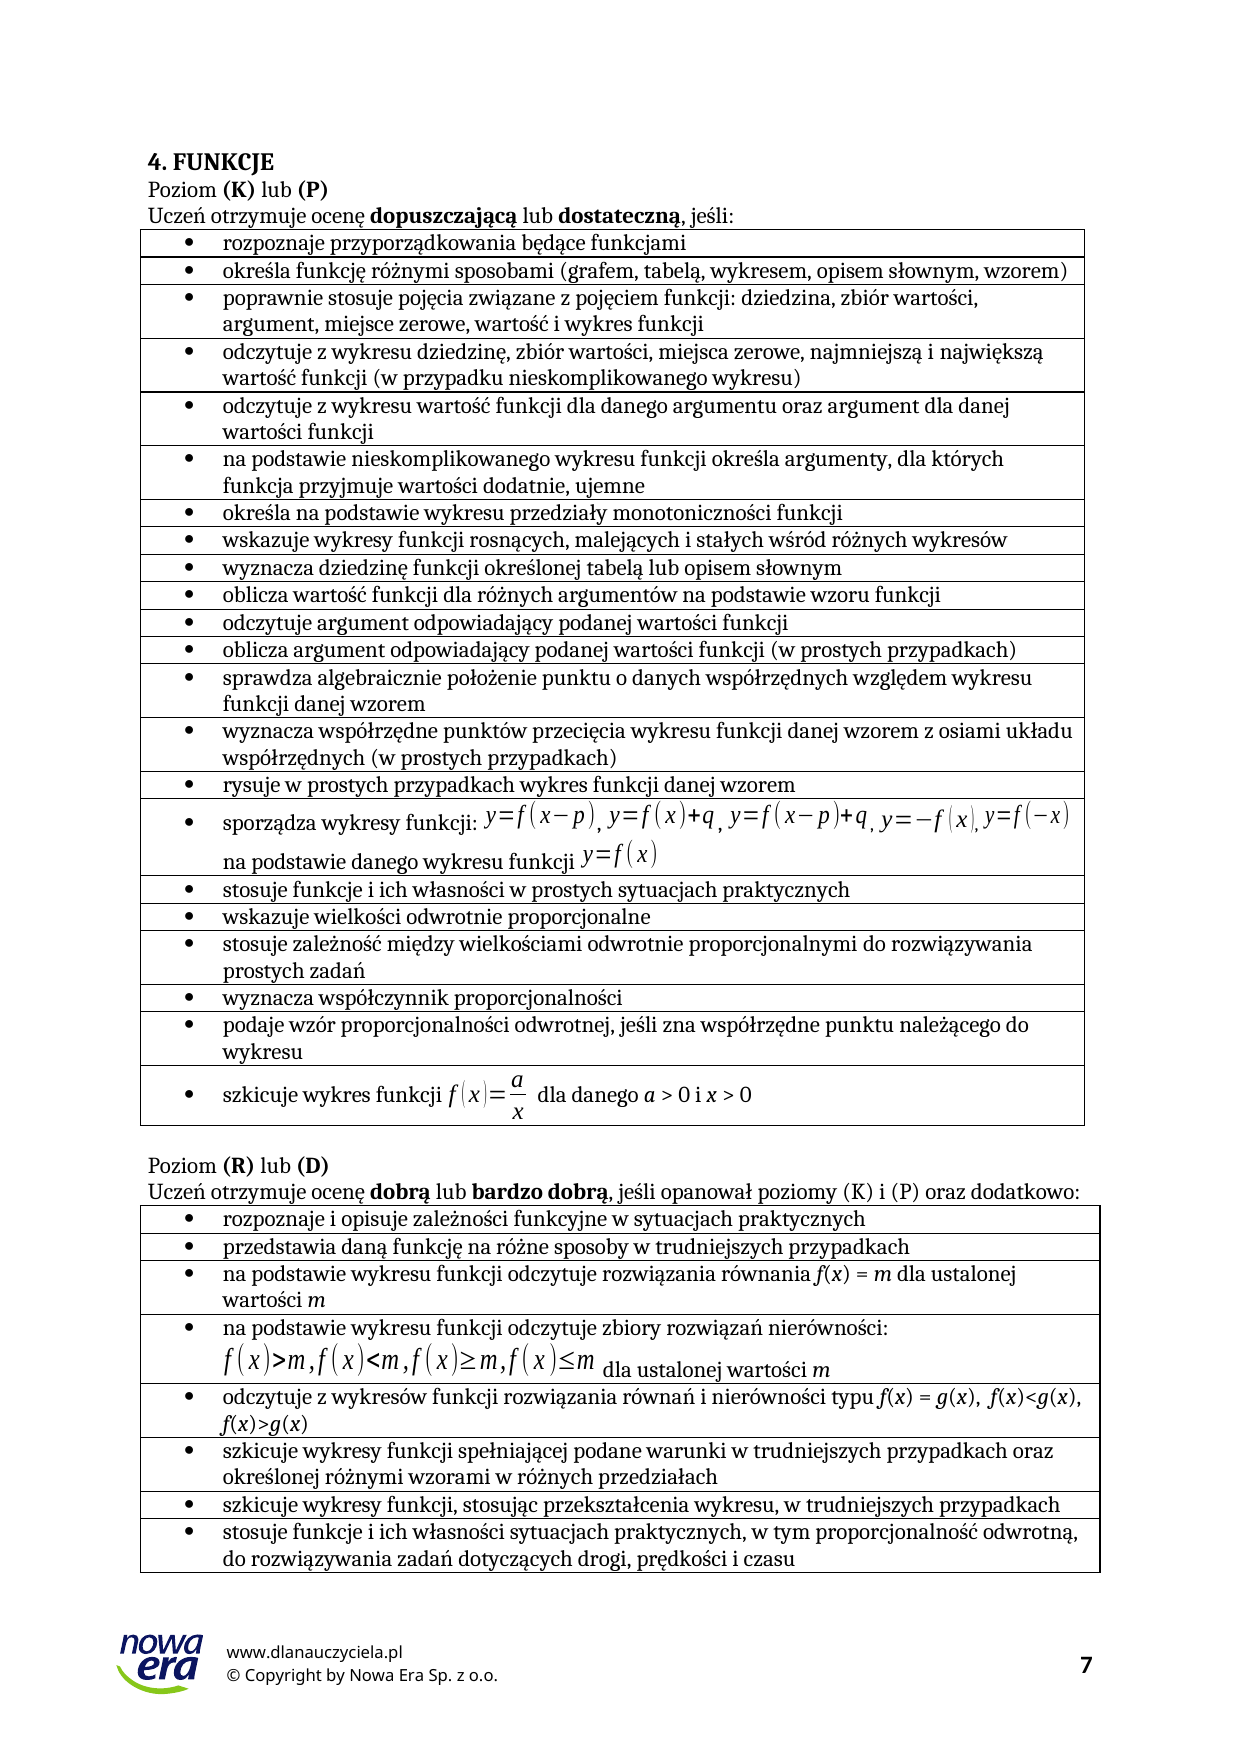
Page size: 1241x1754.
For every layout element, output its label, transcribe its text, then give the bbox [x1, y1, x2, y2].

table_cell na podstawie wykresu funkcji odczytuje rozwiązania równania f(x) = m dla ustalonej wartości m [141, 1261, 1099, 1314]
table_cell wskazuje wykresy funkcji rosnących, malejących i stałych wśród różnych wykresów [141, 527, 1084, 554]
table_header rozpoznaje i opisuje zależności funkcyjne w sytuacjach praktycznych [141, 1206, 1099, 1232]
table_cell na podstawie nieskomplikowanego wykresu funkcji określa argumenty, dla których funkcja przyjmuje wartości dodatnie, ujemne [141, 446, 1084, 499]
text Poziom (K) lub (P) [148, 176, 1093, 203]
table_cell na podstawie wykresu funkcji odczytuje zbiory rozwiązań nierówności: dla ustalonej wartości m [141, 1315, 1099, 1383]
table_cell odczytuje z wykresów funkcji rozwiązania równań i nierówności typu f(x) = g(x), f(x)<g(x), f(x)>g(x) [141, 1384, 1099, 1437]
table_cell odczytuje z wykresu dziedzinę, zbiór wartości, miejsca zerowe, najmniejszą i największą wartość funkcji (w przypadku nieskomplikowanego wykresu) [141, 339, 1084, 391]
table_cell poprawnie stosuje pojęcia związane z pojęciem funkcji: dziedzina, zbiór wartości, argument, miejsce zerowe, wartość i wykres funkcji [141, 285, 1084, 338]
table_cell oblicza argument odpowiadający podanej wartości funkcji (w prostych przypadkach) [141, 637, 1084, 663]
table_cell stosuje funkcje i ich własności w prostych sytuacjach praktycznych [141, 876, 1084, 903]
table_cell oblicza wartość funkcji dla różnych argumentów na podstawie wzoru funkcji [141, 582, 1084, 608]
table_cell szkicuje wykresy funkcji, stosując przekształcenia wykresu, w trudniejszych przypadkach [141, 1492, 1099, 1518]
table_cell określa na podstawie wykresu przedziały monotoniczności funkcji [141, 500, 1084, 526]
table_cell stosuje funkcje i ich własności sytuacjach praktycznych, w tym proporcjonalność odwrotną, do rozwiązywania zadań dotyczących drogi, prędkości i czasu [141, 1519, 1099, 1572]
table_cell przedstawia daną funkcję na różne sposoby w trudniejszych przypadkach [141, 1234, 1099, 1260]
subtitle 4. FUNKCJE [148, 148, 1093, 176]
table_cell podaje wzór proporcjonalności odwrotnej, jeśli zna współrzędne punktu należącego do wykresu [141, 1012, 1084, 1065]
table_cell określa funkcję różnymi sposobami (grafem, tabelą, wykresem, opisem słownym, wzorem) [141, 258, 1084, 284]
table_cell szkicuje wykres funkcji dla danego a > 0 i x > 0 [141, 1066, 1084, 1125]
table_cell wyznacza współrzędne punktów przecięcia wykresu funkcji danej wzorem z osiami układu współrzędnych (w prostych przypadkach) [141, 718, 1084, 771]
table_cell rysuje w prostych przypadkach wykres funkcji danej wzorem [141, 772, 1084, 798]
text Poziom (R) lub (D) [148, 1152, 1093, 1179]
table_cell wskazuje wielkości odwrotnie proporcjonalne [141, 904, 1084, 930]
table_cell szkicuje wykresy funkcji spełniającej podane warunki w trudniejszych przypadkach oraz określonej różnymi wzorami w różnych przedziałach [141, 1438, 1099, 1491]
text Uczeń otrzymuje ocenę dobrą lub bardzo dobrą, jeśli opanował poziomy (K) i (P) oraz dodatkowo: [148, 1179, 1093, 1205]
table_cell stosuje zależność między wielkościami odwrotnie proporcjonalnymi do rozwiązywania prostych zadań [141, 931, 1084, 984]
text Uczeń otrzymuje ocenę dopuszczającą lub dostateczną, jeśli: [148, 203, 1093, 229]
table_cell wyznacza dziedzinę funkcji określonej tabelą lub opisem słownym [141, 555, 1084, 581]
table_header rozpoznaje przyporządkowania będące funkcjami [141, 230, 1084, 256]
table_cell odczytuje z wykresu wartość funkcji dla danego argumentu oraz argument dla danej wartości funkcji [141, 393, 1084, 445]
table_cell sprawdza algebraicznie położenie punktu o danych współrzędnych względem wykresu funkcji danej wzorem [141, 664, 1084, 717]
table_cell sporządza wykresy funkcji: , , , , na podstawie danego wykresu funkcji [141, 799, 1084, 875]
table_cell odczytuje argument odpowiadający podanej wartości funkcji [141, 610, 1084, 636]
table_cell wyznacza współczynnik proporcjonalności [141, 985, 1084, 1011]
